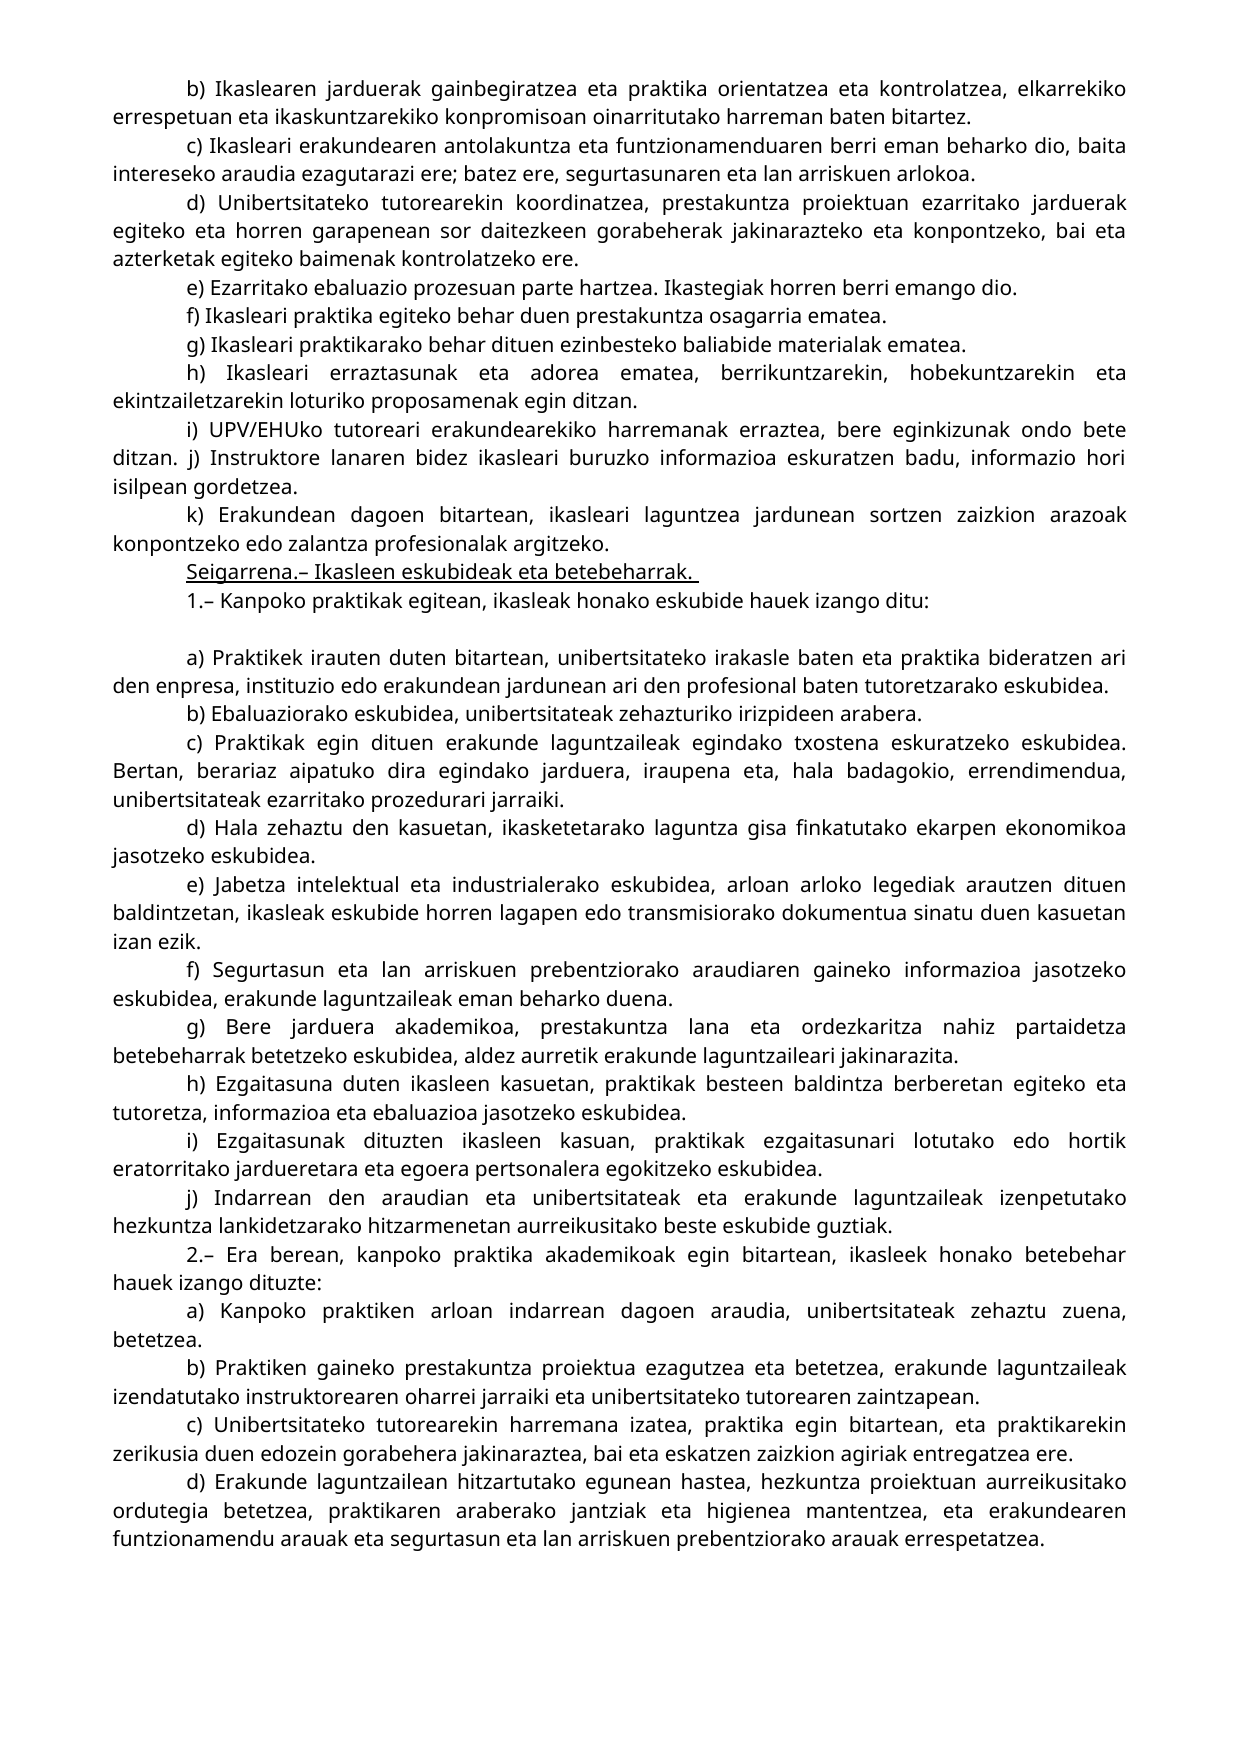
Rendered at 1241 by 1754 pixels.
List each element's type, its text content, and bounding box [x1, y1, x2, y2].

text a) Praktikek irauten duten bitartean, unibertsitateko irakasle baten eta praktika bideratzen ari den enpresa, instituzio edo erakundean jardunean ari den profesional baten tutoretzarako eskubidea. [112, 643, 1128, 699]
text Seigarrena.– Ikasleen eskubideak eta betebeharrak. [112, 557, 1128, 586]
text i) UPV/EHUko tutoreari erakundearekiko harremanak erraztea, bere eginkizunak ondo bete ditzan. j) Instruktore lanaren bidez ikasleari buruzko informazioa eskuratzen badu, informazio hori isilpean gordetzea. [112, 415, 1128, 500]
text g) Ikasleari praktikarako behar dituen ezinbesteko baliabide materialak ematea. [112, 330, 1128, 358]
text b) Praktiken gaineko prestakuntza proiektua ezagutzea eta betetzea, erakunde laguntzaileak izendatutako instruktorearen oharrei jarraiki eta unibertsitateko tutorearen zaintzapean. [112, 1353, 1128, 1410]
text j) Indarrean den araudian eta unibertsitateak eta erakunde laguntzaileak izenpetutako hezkuntza lankidetzarako hitzarmenetan aurreikusitako beste eskubide guztiak. [112, 1183, 1128, 1240]
text g) Bere jarduera akademikoa, prestakuntza lana eta ordezkaritza nahiz partaidetza betebeharrak betetzeko eskubidea, aldez aurretik erakunde laguntzaileari jakinarazita. [112, 1012, 1128, 1069]
text d) Unibertsitateko tutorearekin koordinatzea, prestakuntza proiektuan ezarritako jarduerak egiteko eta horren garapenean sor daitezkeen gorabeherak jakinarazteko eta konpontzeko, bai eta azterketak egiteko baimenak kontrolatzeko ere. [112, 188, 1128, 273]
text h) Ikasleari erraztasunak eta adorea ematea, berrikuntzarekin, hobekuntzarekin eta ekintzailetzarekin loturiko proposamenak egin ditzan. [112, 358, 1128, 415]
text h) Ezgaitasuna duten ikasleen kasuetan, praktikak besteen baldintza berberetan egiteko eta tutoretza, informazioa eta ebaluazioa jasotzeko eskubidea. [112, 1069, 1128, 1126]
text e) Ezarritako ebaluazio prozesuan parte hartzea. Ikastegiak horren berri emango dio. [112, 273, 1128, 301]
text d) Hala zehaztu den kasuetan, ikasketetarako laguntza gisa finkatutako ekarpen ekonomikoa jasotzeko eskubidea. [112, 813, 1128, 870]
text f) Ikasleari praktika egiteko behar duen prestakuntza osagarria ematea. [112, 301, 1128, 330]
text k) Erakundean dagoen bitartean, ikasleari laguntzea jardunean sortzen zaizkion arazoak konpontzeko edo zalantza profesionalak argitzeko. [112, 500, 1128, 557]
text a) Kanpoko praktiken arloan indarrean dagoen araudia, unibertsitateak zehaztu zuena, betetzea. [112, 1297, 1128, 1353]
text 2.– Era berean, kanpoko praktika akademikoak egin bitartean, ikasleek honako betebehar hauek izango dituzte: [112, 1240, 1128, 1297]
text b) Ikaslearen jarduerak gainbegiratzea eta praktika orientatzea eta kontrolatzea, elkarrekiko errespetuan eta ikaskuntzarekiko konpromisoan oinarritutako harreman baten bitartez. [112, 74, 1128, 131]
text f) Segurtasun eta lan arriskuen prebentziorako araudiaren gaineko informazioa jasotzeko eskubidea, erakunde laguntzaileak eman beharko duena. [112, 955, 1128, 1012]
text i) Ezgaitasunak dituzten ikasleen kasuan, praktikak ezgaitasunari lotutako edo hortik eratorritako jardueretara eta egoera pertsonalera egokitzeko eskubidea. [112, 1126, 1128, 1183]
text 1.– Kanpoko praktikak egitean, ikasleak honako eskubide hauek izango ditu: [112, 586, 1128, 614]
text b) Ebaluaziorako eskubidea, unibertsitateak zehazturiko irizpideen arabera. [112, 699, 1128, 728]
text e) Jabetza intelektual eta industrialerako eskubidea, arloan arloko legediak arautzen dituen baldintzetan, ikasleak eskubide horren lagapen edo transmisiorako dokumentua sinatu duen kasuetan izan ezik. [112, 870, 1128, 955]
text c) Praktikak egin dituen erakunde laguntzaileak egindako txostena eskuratzeko eskubidea. Bertan, berariaz aipatuko dira egindako jarduera, iraupena eta, hala badagokio, errendimendua, unibertsitateak ezarritako prozedurari jarraiki. [112, 728, 1128, 813]
text d) Erakunde laguntzailean hitzartutako egunean hastea, hezkuntza proiektuan aurreikusitako ordutegia betetzea, praktikaren araberako jantziak eta higienea mantentzea, eta erakundearen funtzionamendu arauak eta segurtasun eta lan arriskuen prebentziorako arauak errespetatzea. [112, 1467, 1128, 1553]
text c) Unibertsitateko tutorearekin harremana izatea, praktika egin bitartean, eta praktikarekin zerikusia duen edozein gorabehera jakinaraztea, bai eta eskatzen zaizkion agiriak entregatzea ere. [112, 1410, 1128, 1467]
text c) Ikasleari erakundearen antolakuntza eta funtzionamenduaren berri eman beharko dio, baita intereseko araudia ezagutarazi ere; batez ere, segurtasunaren eta lan arriskuen arlokoa. [112, 131, 1128, 188]
